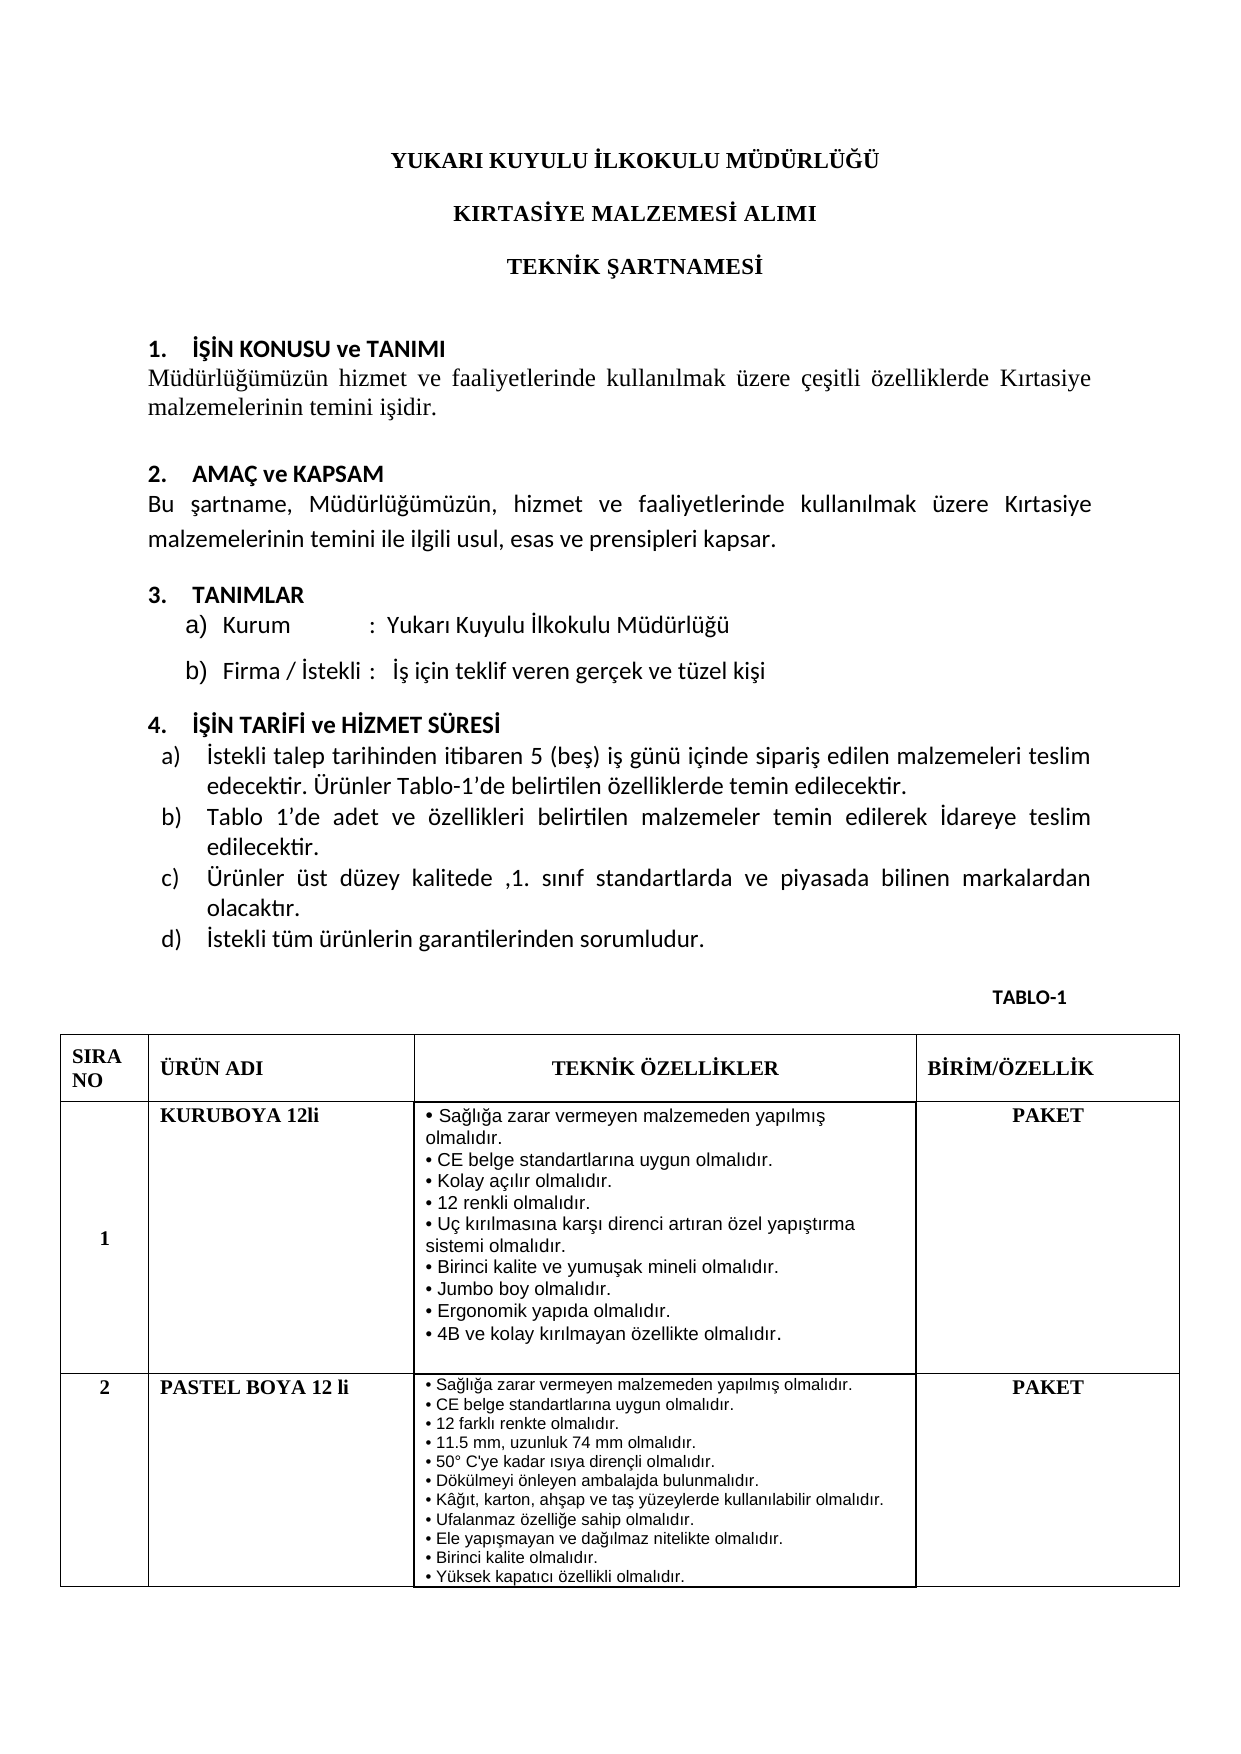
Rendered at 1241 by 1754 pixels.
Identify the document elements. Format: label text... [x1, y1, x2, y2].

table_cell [415, 1375, 915, 1586]
table_header TEKNİK ÖZELLİKLER [415, 1035, 916, 1101]
table_cell PAKET [917, 1374, 1179, 1586]
text Müdürlüğümüzün hizmet ve faaliyetlerinde kullanılmak üzere çeşitli özelliklerde Kırtasiye malzemelerinin temini işidir. [148, 363, 1093, 421]
table_header BİRİM/ÖZELLİK [917, 1035, 1179, 1101]
list Firma / İstekli : İş için teklif veren gerçek ve tüzel kişi [185, 655, 1093, 686]
list Ürünler üst düzey kalitede ,1. sınıf standartlarda ve piyasada bilinen markalardan olacaktır. [161, 862, 1093, 923]
list Tablo 1’de adet ve özellikleri belirtilen malzemeler temin edilerek İdareye teslim edilecektir. [161, 801, 1093, 862]
list Kurum : Yukarı Kuyulu İlkokulu Müdürlüğü [185, 610, 1093, 640]
table_cell 1 [61, 1102, 148, 1373]
text Bu şartname, Müdürlüğümüzün, hizmet ve faaliyetlerinde kullanılmak üzere Kırtasiye malzemelerinin temini ile ilgili usul, esas ve prensipleri kapsar. [148, 488, 1093, 554]
subtitle TEKNİK ŞARTNAMESİ [148, 253, 1123, 279]
list TANIMLAR [148, 579, 1093, 610]
table_cell KURUBOYA 12li [149, 1102, 413, 1373]
table_header SIRA NO [61, 1035, 148, 1101]
list AMAÇ ve KAPSAM [148, 458, 1093, 488]
table_cell PASTEL BOYA 12 li [149, 1374, 413, 1586]
list İstekli talep tarihinden itibaren 5 (beş) iş günü içinde sipariş edilen malzemeleri teslim edecektir. Ürünler Tablo-1’de belirtilen özelliklerde temin edilecektir. [161, 740, 1093, 801]
table_header ÜRÜN ADI [149, 1035, 414, 1101]
list TABLO-1 [148, 984, 1093, 1009]
table_cell PAKET [917, 1102, 1179, 1373]
list İŞİN TARİFİ ve HİZMET SÜRESİ [148, 709, 1093, 740]
list İŞİN KONUSU ve TANIMI [148, 333, 1093, 363]
subtitle KIRTASİYE MALZEMESİ ALIMI [148, 200, 1123, 227]
list İstekli tüm ürünlerin garantilerinden sorumludur. [161, 923, 1093, 954]
subtitle YUKARI KUYULU İLKOKULU MÜDÜRLÜĞÜ [148, 148, 1123, 174]
table_cell • Sağlığa zarar vermeyen malzemeden yapılmış olmalıdır. • CE belge standartlarına uygun olmalıdır. • Kolay açılır olmalıdır. • 12 renkli olmalıdır. • Uç kırılmasına karşı direnci artıran özel yapıştırma sistemi olmalıdır. • Birinci kalite ve yumuşak mineli olmalıdır. • Jumbo boy olmalıdır. • Ergonomik yapıda olmalıdır. • 4B ve kolay kırılmayan özellikte olmalıdır. [415, 1103, 915, 1373]
table_cell 2 [61, 1374, 148, 1586]
